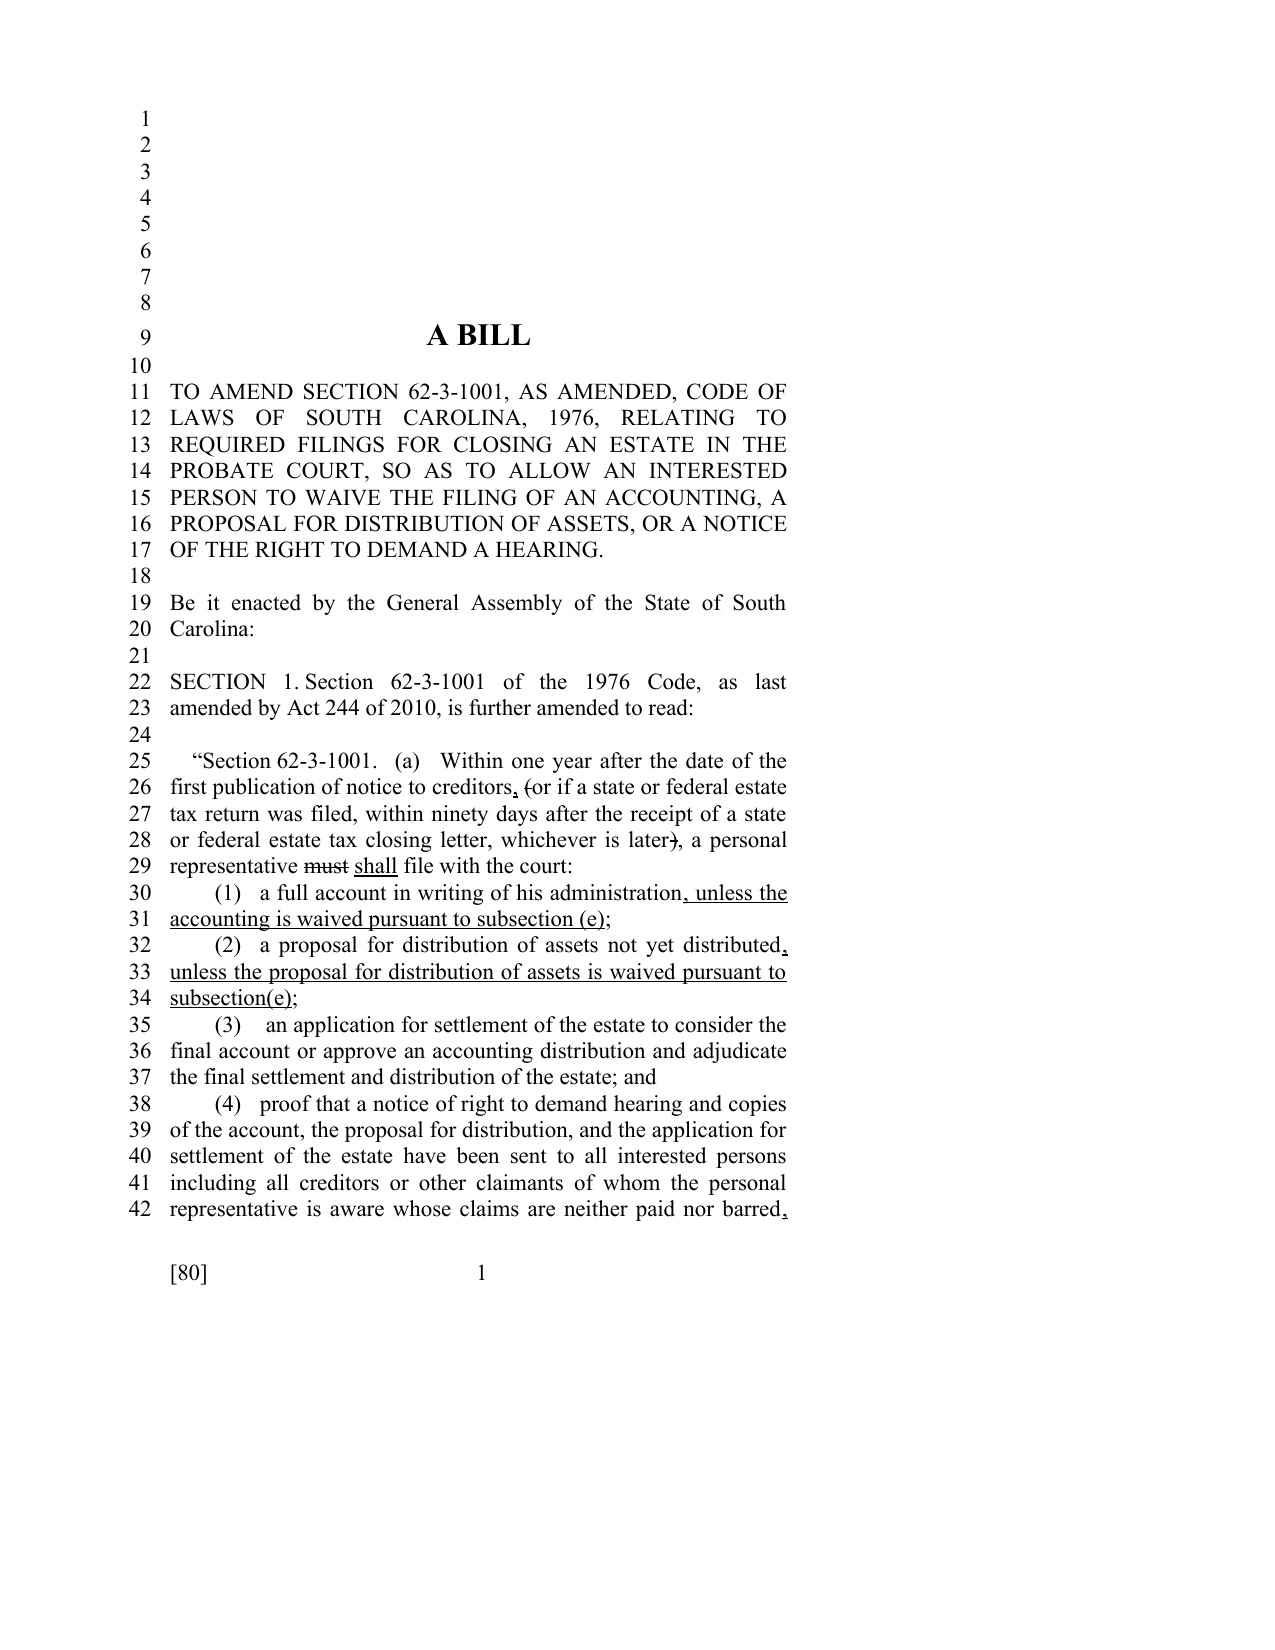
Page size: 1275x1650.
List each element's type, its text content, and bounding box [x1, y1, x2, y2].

text (2) a proposal for distribution of assets not yet distributed, unless the proposal for distribution of assets is waived pursuant to subsection(e); [169, 932, 787, 981]
text TO AMEND SECTION 62-3-1001, AS AMENDED, CODE OF LAWS OF SOUTH CAROLINA, 1976, RELATING TO REQUIRED FILINGS FOR CLOSING AN ESTATE IN THE PROBATE COURT, SO AS TO ALLOW AN INTERESTED PERSON TO WAIVE THE FILING OF AN ACCOUNTING, A PROPOSAL FOR DISTRIBUTION OF ASSETS, OR A NOTICE OF THE RIGHT TO DEMAND A HEARING. [169, 378, 787, 563]
text (2) a proposal for distribution of assets not yet distributed, unless the proposal for distribution of assets is waived pursuant to subsection(e); [169, 982, 787, 1011]
text A BILL [169, 316, 787, 352]
text (1) a full account in writing of his administration, unless the accounting is waived pursuant to subsection (e); [169, 879, 787, 932]
text “Section 62-3-1001. (a) Within one year after the date of the first publication of notice to creditors, (or if a state or federal estate tax return was filed, within ninety days after the receipt of a state or federal estate tax closing letter, whichever is later), a personal representative must shall file with the court: [169, 747, 787, 879]
text SECTION 1. Section 62-3-1001 of the 1976 Code, as last amended by Act 244 of 2010, is further amended to read: [169, 668, 787, 721]
text (3) an application for settlement of the estate to consider the final account or approve an accounting distribution and adjudicate the final settlement and distribution of the estate; and [169, 1011, 787, 1090]
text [169, 1090, 787, 1221]
text Be it enacted by the General Assembly of the State of South Carolina: [169, 589, 787, 642]
